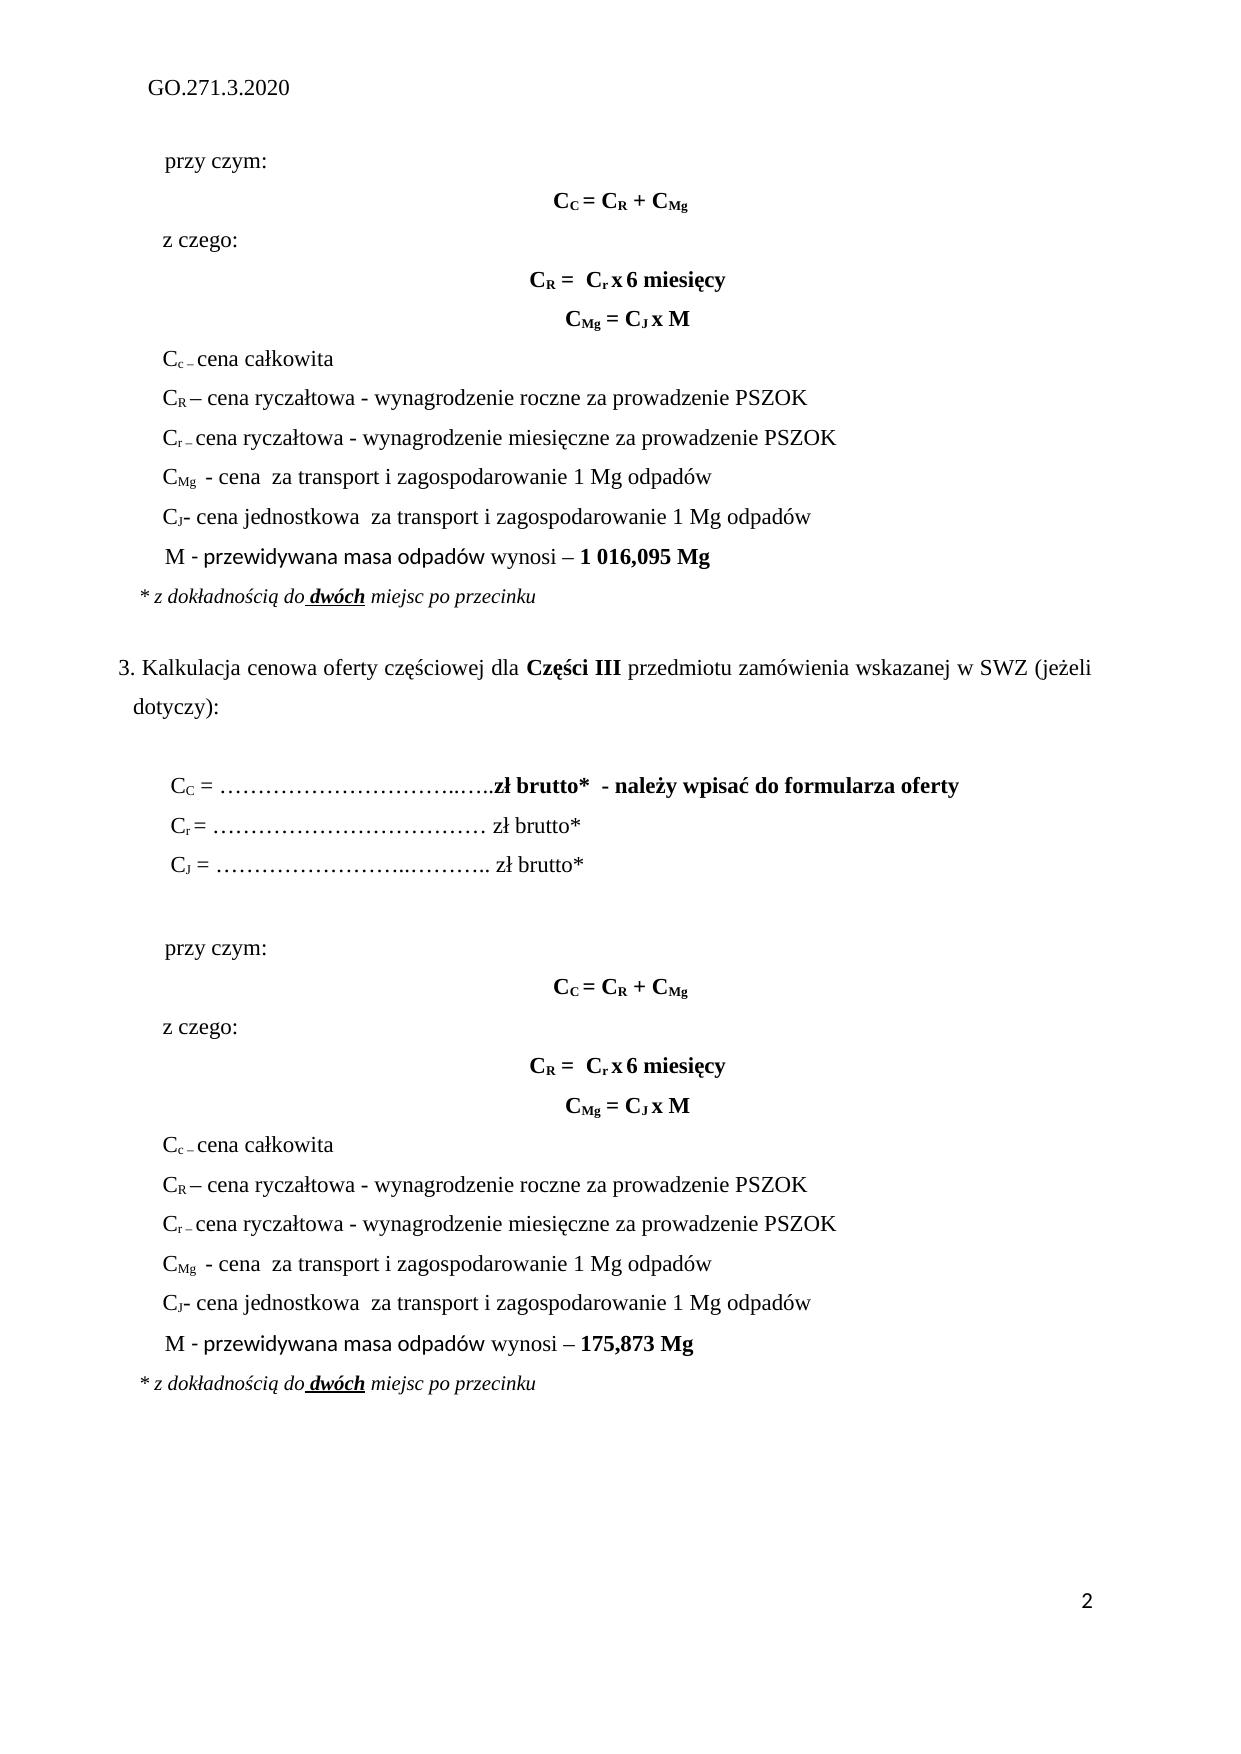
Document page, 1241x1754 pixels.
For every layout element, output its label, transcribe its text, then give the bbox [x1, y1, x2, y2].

text CMg - cena za transport i zagospodarowanie 1 Mg odpadów [162, 1250, 1093, 1276]
text przy czym: [148, 148, 1093, 174]
text z czego: [162, 227, 1093, 253]
text M - przewidywana masa odpadów wynosi – 175,873 Mg [148, 1329, 1093, 1357]
text CJ- cena jednostkowa za transport i zagospodarowanie 1 Mg odpadów [162, 1289, 1093, 1316]
text 3. Kalkulacja cenowa oferty częściowej dla Części III przedmiotu zamówienia wskazanej w SWZ (jeżeli dotyczy): [118, 654, 1093, 720]
text CC = …………………………..…..zł brutto* - należy wpisać do formularza oferty [170, 772, 1093, 799]
text CR – cena ryczałtowa - wynagrodzenie roczne za prowadzenie PSZOK [162, 384, 1093, 411]
text Cr – cena ryczałtowa - wynagrodzenie miesięczne za prowadzenie PSZOK [162, 1210, 1093, 1237]
text * z dokładnością do dwóch miejsc po przecinku [133, 1371, 1093, 1395]
text Cc – cena całkowita [162, 1131, 1093, 1158]
text Cr = ……………………………… zł brutto* [170, 812, 1093, 838]
text CC = CR + CMg [148, 187, 1093, 213]
text Cc – cena całkowita [162, 345, 1093, 371]
text CMg = CJ x M [162, 306, 1093, 332]
text * z dokładnością do dwóch miejsc po przecinku [133, 584, 1093, 608]
text CR – cena ryczałtowa - wynagrodzenie roczne za prowadzenie PSZOK [162, 1171, 1093, 1197]
text CMg - cena za transport i zagospodarowanie 1 Mg odpadów [162, 463, 1093, 490]
text CC = CR + CMg [148, 973, 1093, 1000]
text CJ = ……………………..……….. zł brutto* [170, 851, 1093, 878]
text CJ- cena jednostkowa za transport i zagospodarowanie 1 Mg odpadów [162, 503, 1093, 529]
text CR = Cr x 6 miesięcy [162, 266, 1093, 292]
text Cr – cena ryczałtowa - wynagrodzenie miesięczne za prowadzenie PSZOK [162, 424, 1093, 450]
text CR = Cr x 6 miesięcy [162, 1052, 1093, 1079]
text z czego: [162, 1013, 1093, 1039]
text przy czym: [148, 934, 1093, 960]
text M - przewidywana masa odpadów wynosi – 1 016,095 Mg [148, 542, 1093, 570]
text CMg = CJ x M [162, 1092, 1093, 1118]
